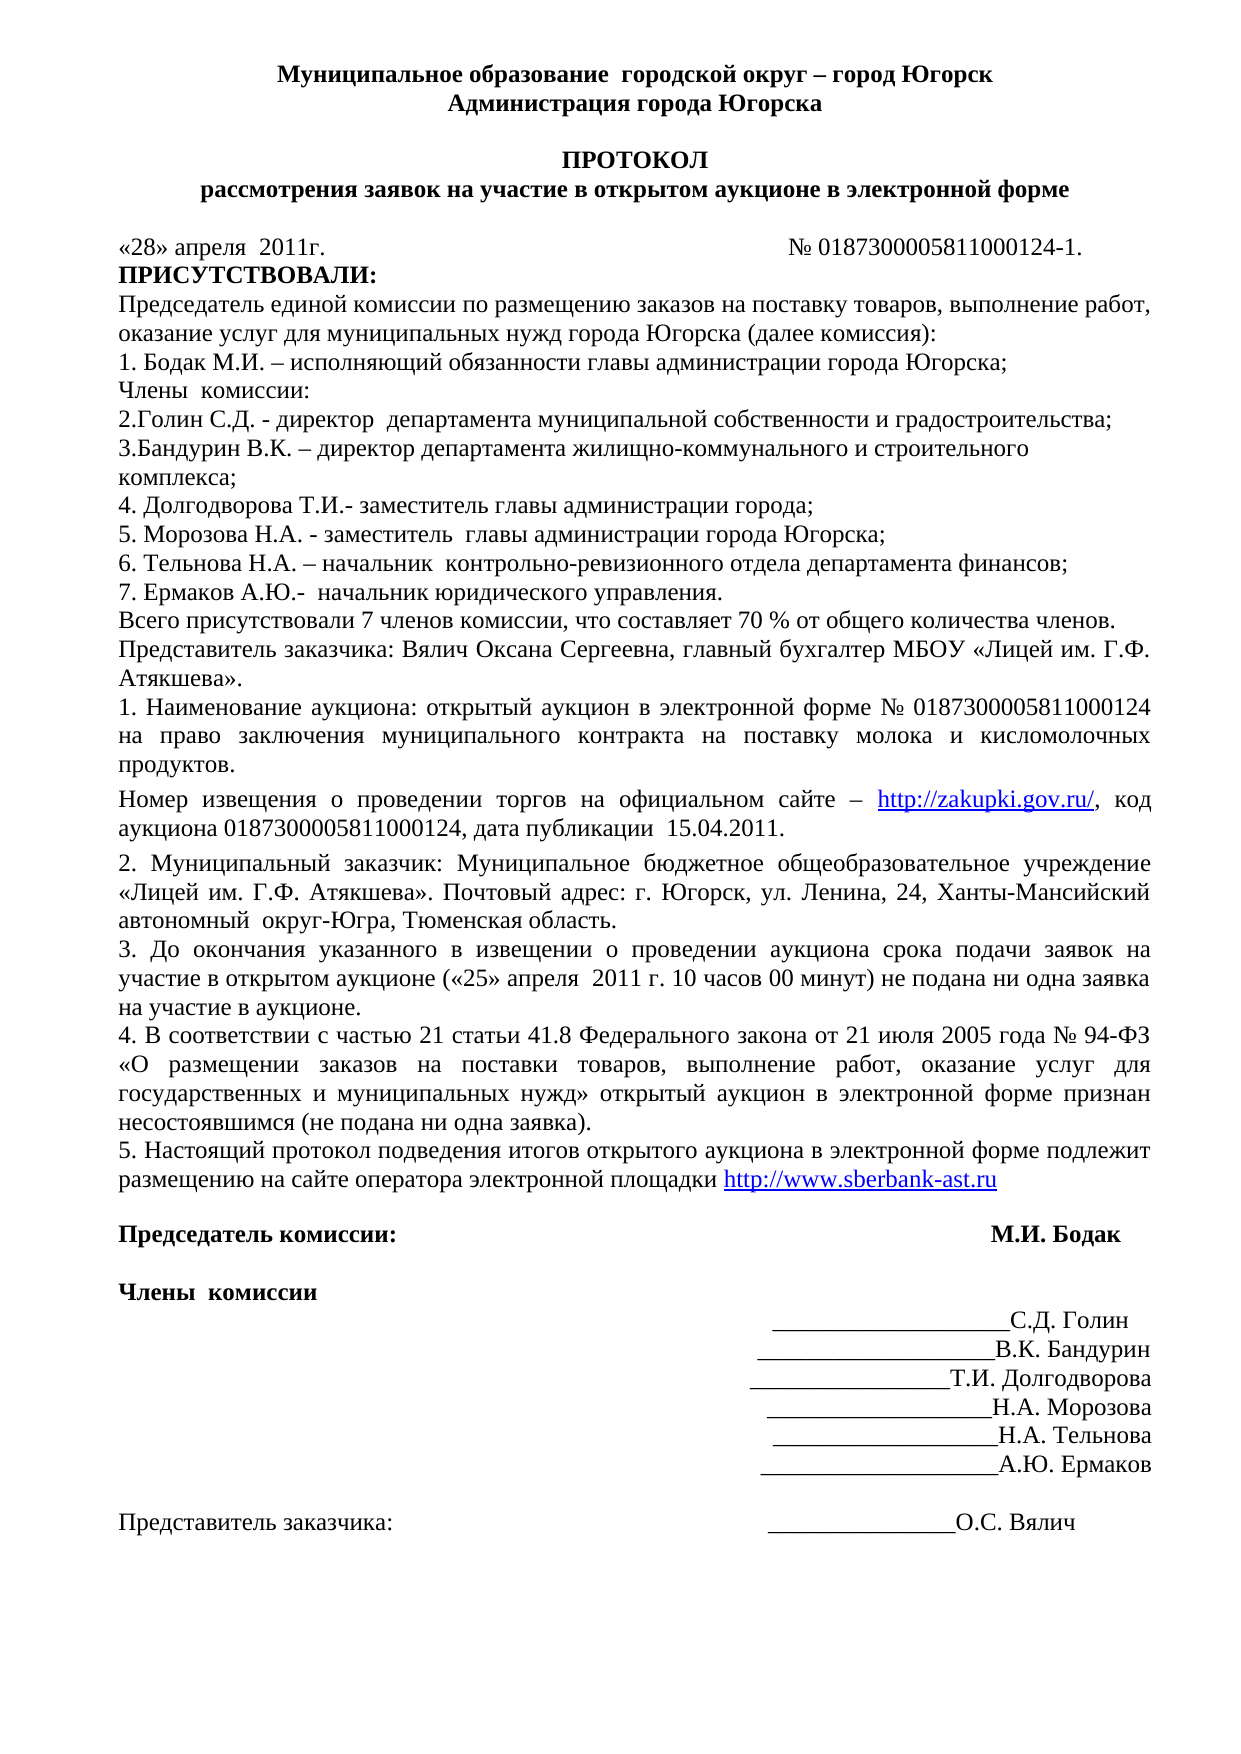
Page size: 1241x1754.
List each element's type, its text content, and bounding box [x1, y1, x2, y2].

text Представитель заказчика: Вялич Оксана Сергеевна, главный бухгалтер МБОУ «Лицей им. Г.Ф. Атякшева». [118, 634, 1152, 692]
text 2. Муниципальный заказчик: Муниципальное бюджетное общеобразовательное учреждение «Лицей им. Г.Ф. Атякшева». Почтовый адрес: г. Югорск, ул. Ленина, 24, Ханты-Мансийский автономный округ-Югра, Тюменская область. [118, 848, 1152, 934]
text Председатель комиссии: М.И. Бодак [118, 1219, 1152, 1248]
text 4. В соответствии с частью 21 статьи 41.8 Федерального закона от 21 июля 2005 года № 94-ФЗ «О размещении заказов на поставки товаров, выполнение работ, оказание услуг для государственных и муниципальных нужд» открытый аукцион в электронной форме признан несостоявшимся (не подана ни одна заявка). [118, 1020, 1152, 1135]
text Представитель заказчика: _______________О.С. Вялич [118, 1507, 1152, 1535]
text 5. Настоящий протокол подведения итогов открытого аукциона в электронной форме подлежит размещению на сайте оператора электронной площадки http://www.sberbank-ast.ru [118, 1135, 1152, 1193]
text 3. До окончания указанного в извещении о проведении аукциона срока подачи заявок на участие в открытом аукционе («25» апреля . 10 часов 00 минут) не подана ни одна заявка на участие в аукционе. [118, 934, 1152, 1020]
text 1. Бодак М.И. – исполняющий обязанности главы администрации города Югорска; [118, 347, 1152, 375]
text «28» апреля 2011г. № 0187300005811000124-1. [118, 232, 1152, 260]
text Члены комиссии [118, 1277, 1152, 1305]
text Муниципальное образование городской округ – город Югорск [118, 59, 1152, 88]
text ПРОТОКОЛ [118, 145, 1152, 174]
text ___________________С.Д. Голин [118, 1305, 1152, 1334]
text 5. Морозова Н.А. - заместитель главы администрации города Югорска; [118, 519, 1152, 548]
text ___________________В.К. Бандурин [118, 1334, 1152, 1363]
text рассмотрения заявок на участие в открытом аукционе в электронной форме [118, 174, 1152, 203]
text 6. Тельнова Н.А. – начальник контрольно-ревизионного отдела департамента финансов; [118, 548, 1152, 577]
text 1. Наименование аукциона: открытый аукцион в электронной форме № 0187300005811000124 на право заключения муниципального контракта на поставку молока и кисломолочных продуктов. [118, 692, 1152, 778]
text ________________Т.И. Долгодворова [118, 1363, 1152, 1392]
text Председатель единой комиссии по размещению заказов на поставку товаров, выполнение работ, оказание услуг для муниципальных нужд города Югорска (далее комиссия): [118, 289, 1152, 347]
text 7. Ермаков А.Ю.- начальник юридического управления. [118, 577, 1152, 605]
text 2.Голин С.Д. - директор департамента муниципальной собственности и градостроительства; [118, 404, 1152, 433]
text 3.Бандурин В.К. – директор департамента жилищно-коммунального и строительного комплекса; [118, 433, 1152, 490]
text __________________Н.А. Тельнова [118, 1420, 1152, 1449]
text Члены комиссии: [118, 375, 1152, 404]
text __________________Н.А. Морозова [118, 1392, 1152, 1420]
text Всего присутствовали 7 членов комиссии, что составляет 70 % от общего количества членов. [118, 605, 1152, 634]
text ПРИСУТСТВОВАЛИ: [118, 260, 1152, 289]
text Номер извещения о проведении торгов на официальном сайте – http://zakupki.gov.ru/, код аукциона 0187300005811000124, дата публикации 15.04.2011. [118, 784, 1152, 842]
text 4. Долгодворова Т.И.- заместитель главы администрации города; [118, 490, 1152, 519]
text Администрация города Югорска [118, 88, 1152, 117]
text ___________________А.Ю. Ермаков [118, 1449, 1152, 1478]
